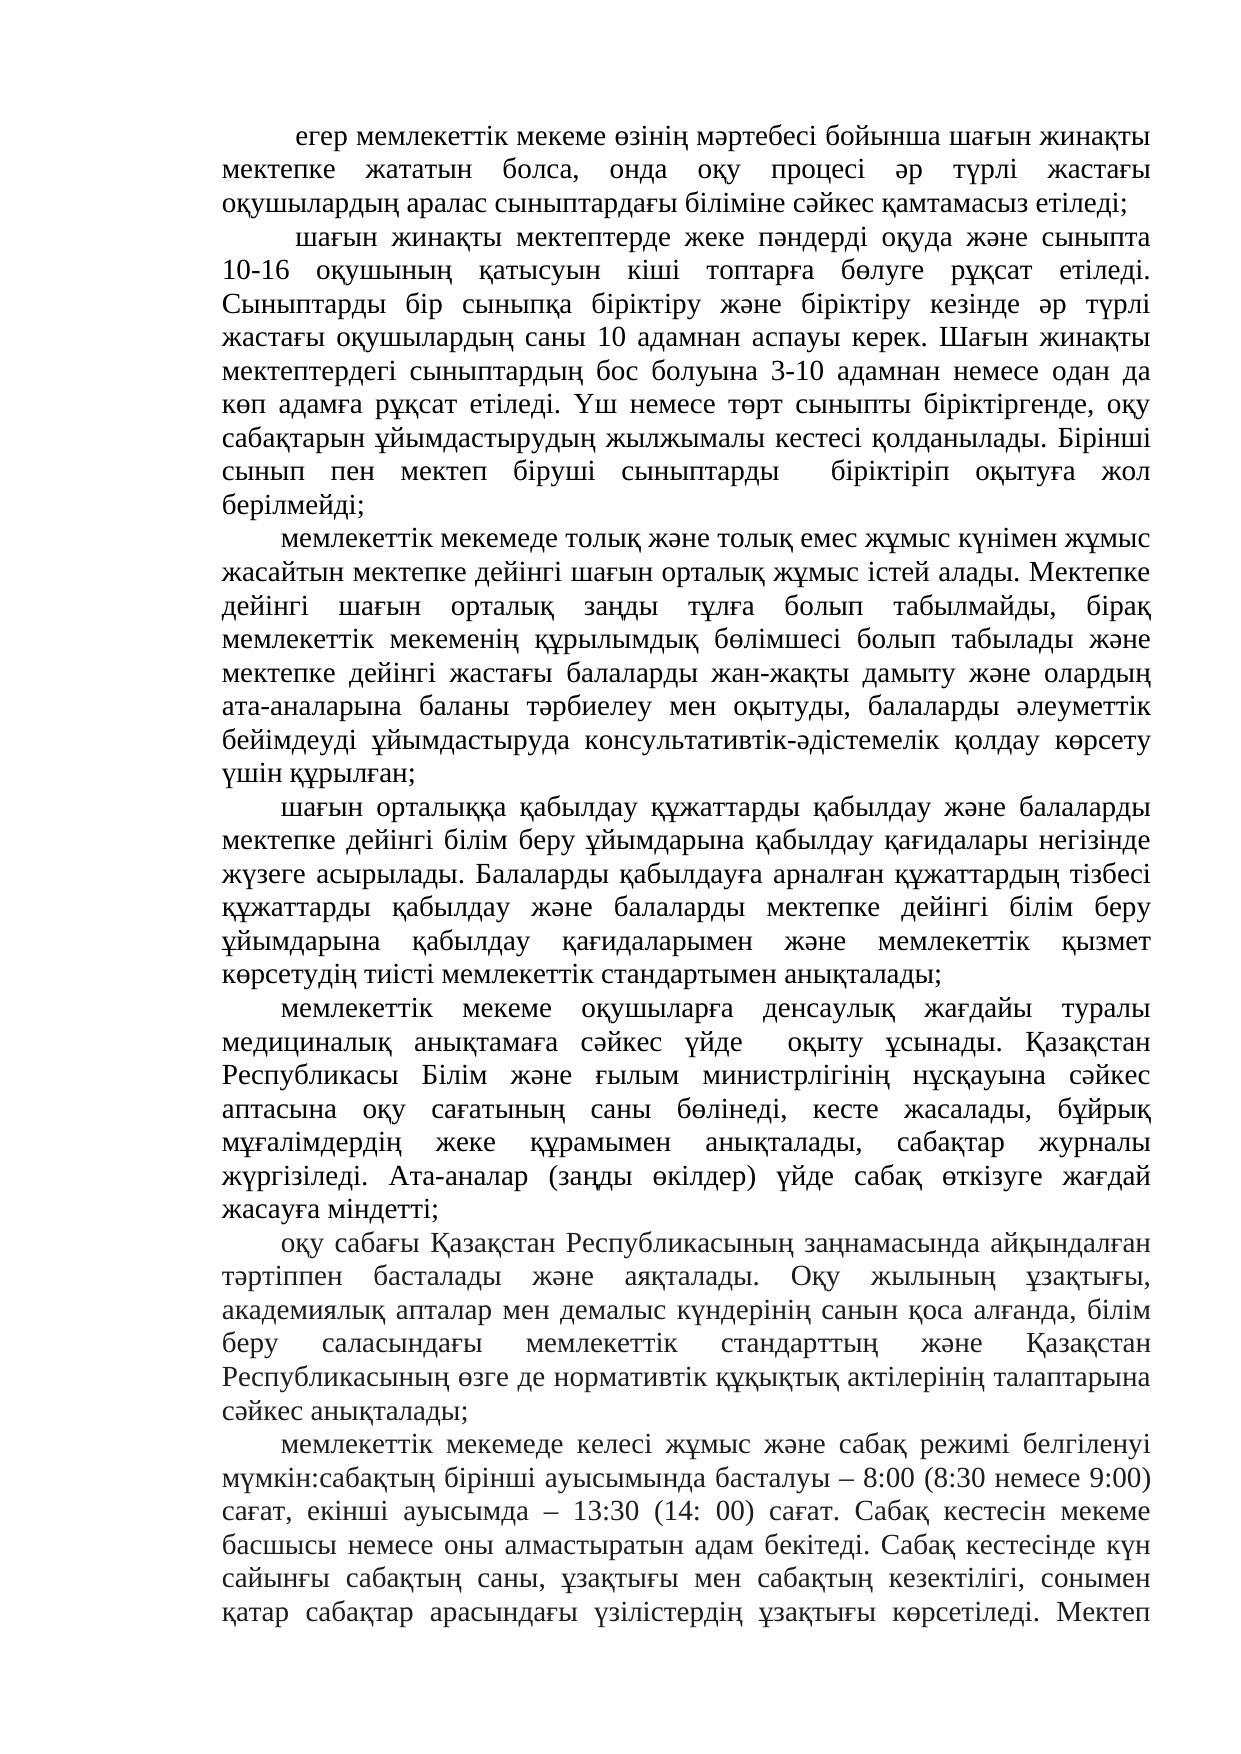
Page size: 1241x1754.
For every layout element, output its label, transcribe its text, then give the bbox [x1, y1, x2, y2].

text шағын орталыққа қабылдау құжаттарды қабылдау және балаларды мектепке дейінгі білім беру ұйымдарына қабылдау қағидалары негізінде жүзеге асырылады. Балаларды қабылдауға арналған құжаттардың тізбесі құжаттарды қабылдау және балаларды мектепке дейінгі білім беру ұйымдарына қабылдау қағидаларымен және мемлекеттік қызмет көрсетудің тиісті мемлекеттік стандартымен анықталады; [222, 789, 1152, 990]
text шағын жинақты мектептерде жеке пәндерді оқуда және сыныпта 10-16 оқушының қатысуын кіші топтарға бөлуге рұқсат етіледі. Сыныптарды бір сыныпқа біріктіру және біріктіру кезінде әр түрлі жастағы оқушылардың саны 10 адамнан аспауы керек. Шағын жинақты мектептердегі сыныптардың бос болуына 3-10 адамнан немесе одан да көп адамға рұқсат етіледі. Үш немесе төрт сыныпты біріктіргенде, оқу сабақтарын ұйымдастырудың жылжымалы кестесі қолданылады. Бірінші сынып пен мектеп біруші сыныптарды біріктіріп оқытуға жол берілмейді; [222, 219, 1152, 521]
text егер мемлекеттік мекеме өзінің мәртебесі бойынша шағын жинақты мектепке жататын болса, онда оқу процесі әр түрлі жастағы оқушылардың аралас сыныптардағы біліміне сәйкес қамтамасыз етіледі; [222, 118, 1152, 219]
text мемлекеттік мекеме оқушыларға денсаулық жағдайы туралы медициналық анықтамаға сәйкес үйде оқыту ұсынады. Қазақстан Республикасы Білім және ғылым министрлігінің нұсқауына сәйкес аптасына оқу сағатының саны бөлінеді, кесте жасалады, бұйрық мұғалімдердің жеке құрамымен анықталады, сабақтар журналы жүргізіледі. Ата-аналар (заңды өкілдер) үйде сабақ өткізуге жағдай жасауға міндетті; [222, 990, 1152, 1225]
text мемлекеттік мекемеде толық және толық емес жұмыс күнімен жұмыс жасайтын мектепке дейінгі шағын орталық жұмыс істей алады. Мектепке дейінгі шағын орталық заңды тұлға болып табылмайды, бірақ мемлекеттік мекеменің құрылымдық бөлімшесі болып табылады және мектепке дейінгі жастағы балаларды жан-жақты дамыту және олардың ата-аналарына баланы тәрбиелеу мен оқытуды, балаларды әлеуметтік бейімдеуді ұйымдастыруда консультативтік-әдістемелік қолдау көрсету үшін құрылған; [222, 521, 1152, 789]
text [222, 1426, 1152, 1627]
text оқу сабағы Қазақстан Республикасының заңнамасында айқындалған тәртіппен басталады және аяқталады. Оқу жылының ұзақтығы, академиялық апталар мен демалыс күндерінің санын қоса алғанда, білім беру саласындағы мемлекеттік стандарттың және Қазақстан Республикасының өзге де нормативтік құқықтық актілерінің талаптарына сәйкес анықталады; [222, 1225, 1152, 1426]
